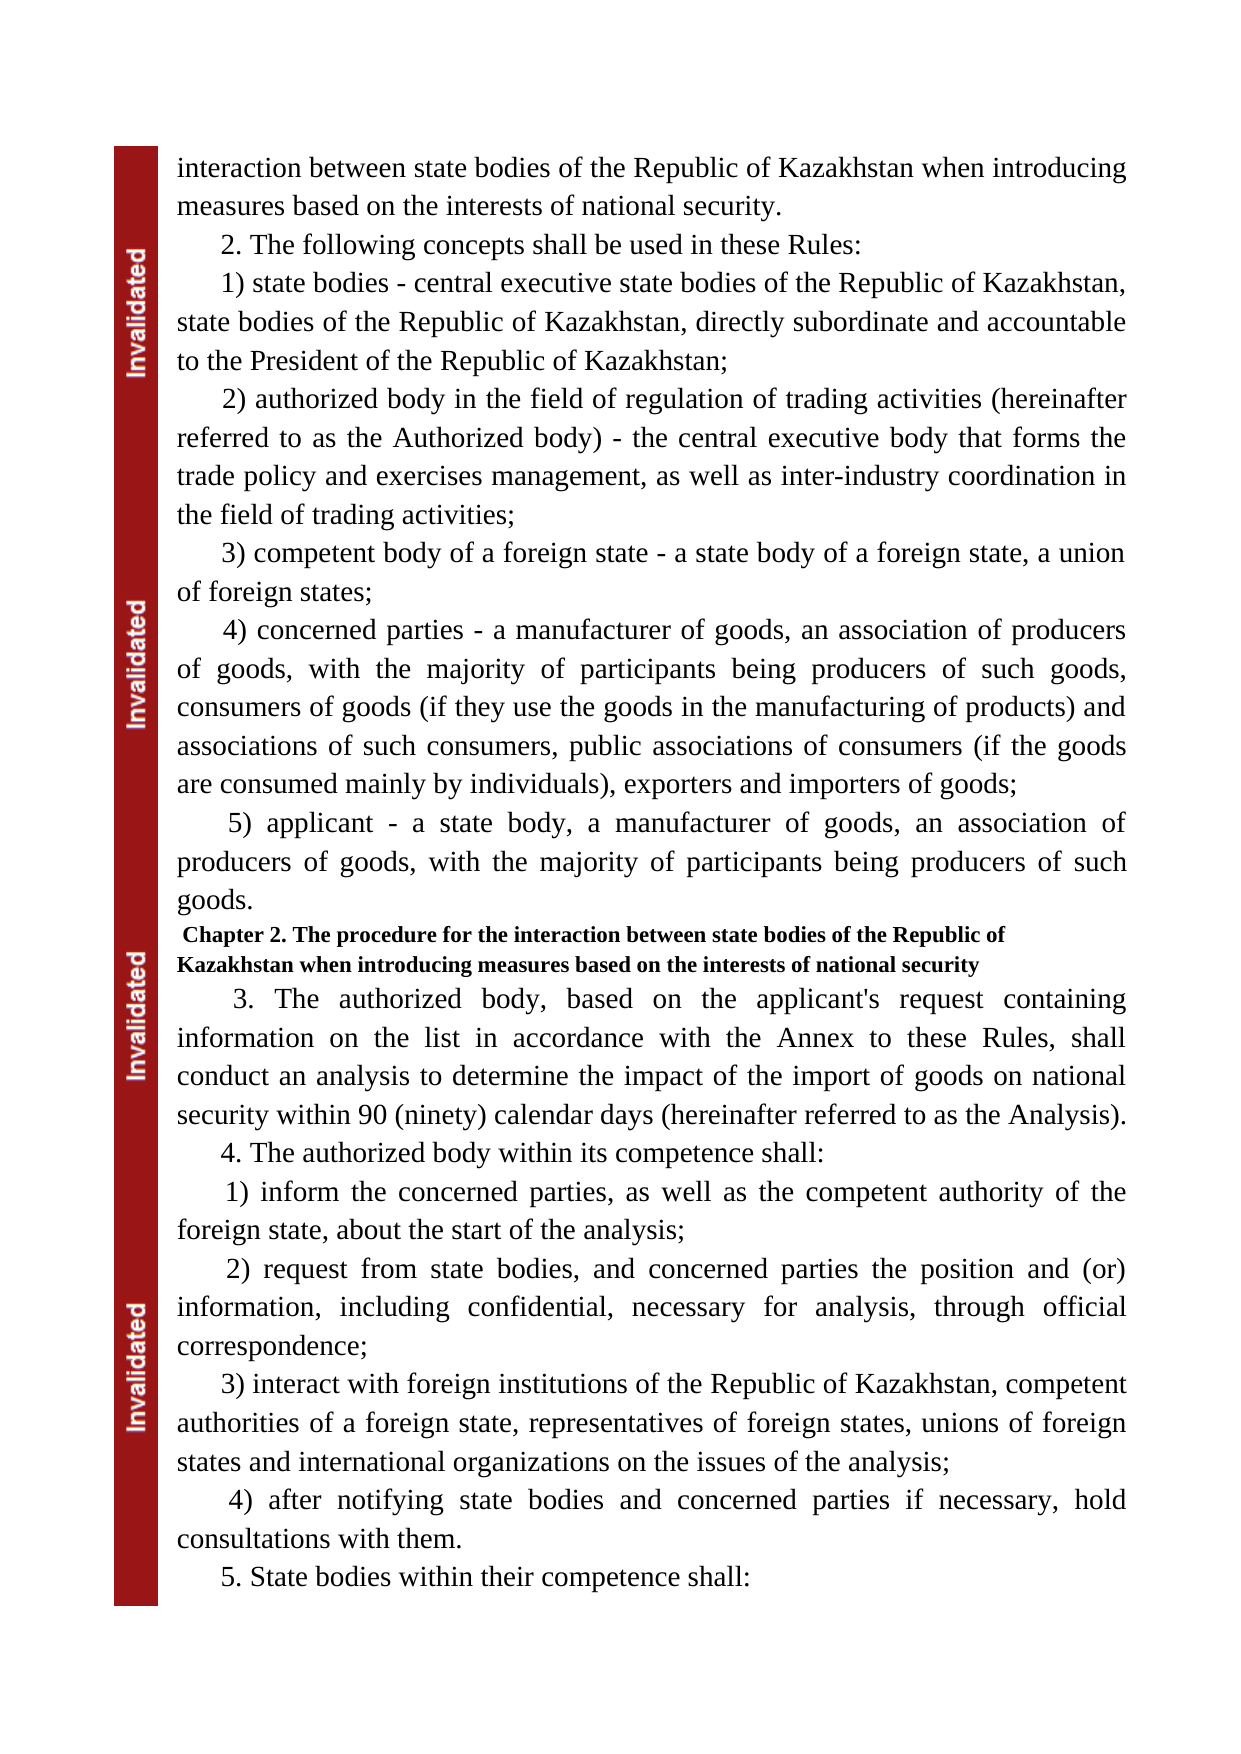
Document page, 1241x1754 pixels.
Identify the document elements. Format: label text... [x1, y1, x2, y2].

text 5. State bodies within their competence shall: [112, 1559, 1128, 1593]
picture [114, 607, 158, 612]
text 4. The authorized body within its competence shall: [112, 1135, 1128, 1169]
text 2. The following concepts shall be used in these Rules: [112, 227, 1128, 261]
picture [114, 1593, 158, 1606]
picture [114, 1169, 158, 1174]
picture [114, 916, 158, 921]
text 3. The authorized body, based on the applicant's request containing information on the list in accordance with the Annex to these Rules, shall conduct an analysis to determine the impact of the import of goods on national security within 90 (ninety) calendar days (hereinafter referred to as the Analysis). [112, 981, 1128, 1130]
picture [114, 376, 158, 381]
text 4) concerned parties - a manufacturer of goods, an association of producers of goods, with the majority of participants being producers of such goods, consumers of goods (if they use the goods in the manufacturing of products) and associations of such consumers, public associations of consumers (if the goods are consumed mainly by individuals), exporters and importers of goods; [112, 612, 1128, 800]
text 1) inform the concerned parties, as well as the competent authority of the foreign state, about the start of the analysis; [112, 1174, 1128, 1246]
picture [114, 530, 158, 535]
picture [114, 146, 158, 150]
picture [114, 1554, 158, 1559]
text 5) applicant - a state body, a manufacturer of goods, an association of producers of goods, with the majority of participants being producers of such goods. [112, 805, 1128, 916]
picture [114, 1246, 158, 1251]
picture [114, 977, 158, 981]
picture [114, 222, 158, 227]
text 2) request from state bodies, and concerned parties the position and (or) information, including confidential, necessary for analysis, through official correspondence; [112, 1251, 1128, 1362]
text 3) competent body of a foreign state - a state body of a foreign state, a union of foreign states; [112, 535, 1128, 607]
picture [114, 800, 158, 805]
text 2) authorized body in the field of regulation of trading activities (hereinafter referred to as the Authorized body) - the central executive body that forms the trade policy and exercises management, as well as inter-industry coordination in the field of trading activities; [112, 381, 1128, 530]
text 3) interact with foreign institutions of the Republic of Kazakhstan, competent authorities of a foreign state, representatives of foreign states, unions of foreign states and international organizations on the issues of the analysis; [112, 1367, 1128, 1477]
text 1) state bodies - central executive state bodies of the Republic of Kazakhstan, state bodies of the Republic of Kazakhstan, directly subordinate and accountable to the President of the Republic of Kazakhstan; [112, 266, 1128, 376]
text Chapter 2. The procedure for the interaction between state bodies of the Republic of Kazakhstan when introducing measures based on the interests of national security [112, 921, 1128, 977]
picture [114, 261, 158, 266]
picture [114, 1477, 158, 1482]
picture [114, 1362, 158, 1367]
text 4) after notifying state bodies and concerned parties if necessary, hold consultations with them. [112, 1482, 1128, 1554]
picture [114, 1130, 158, 1135]
